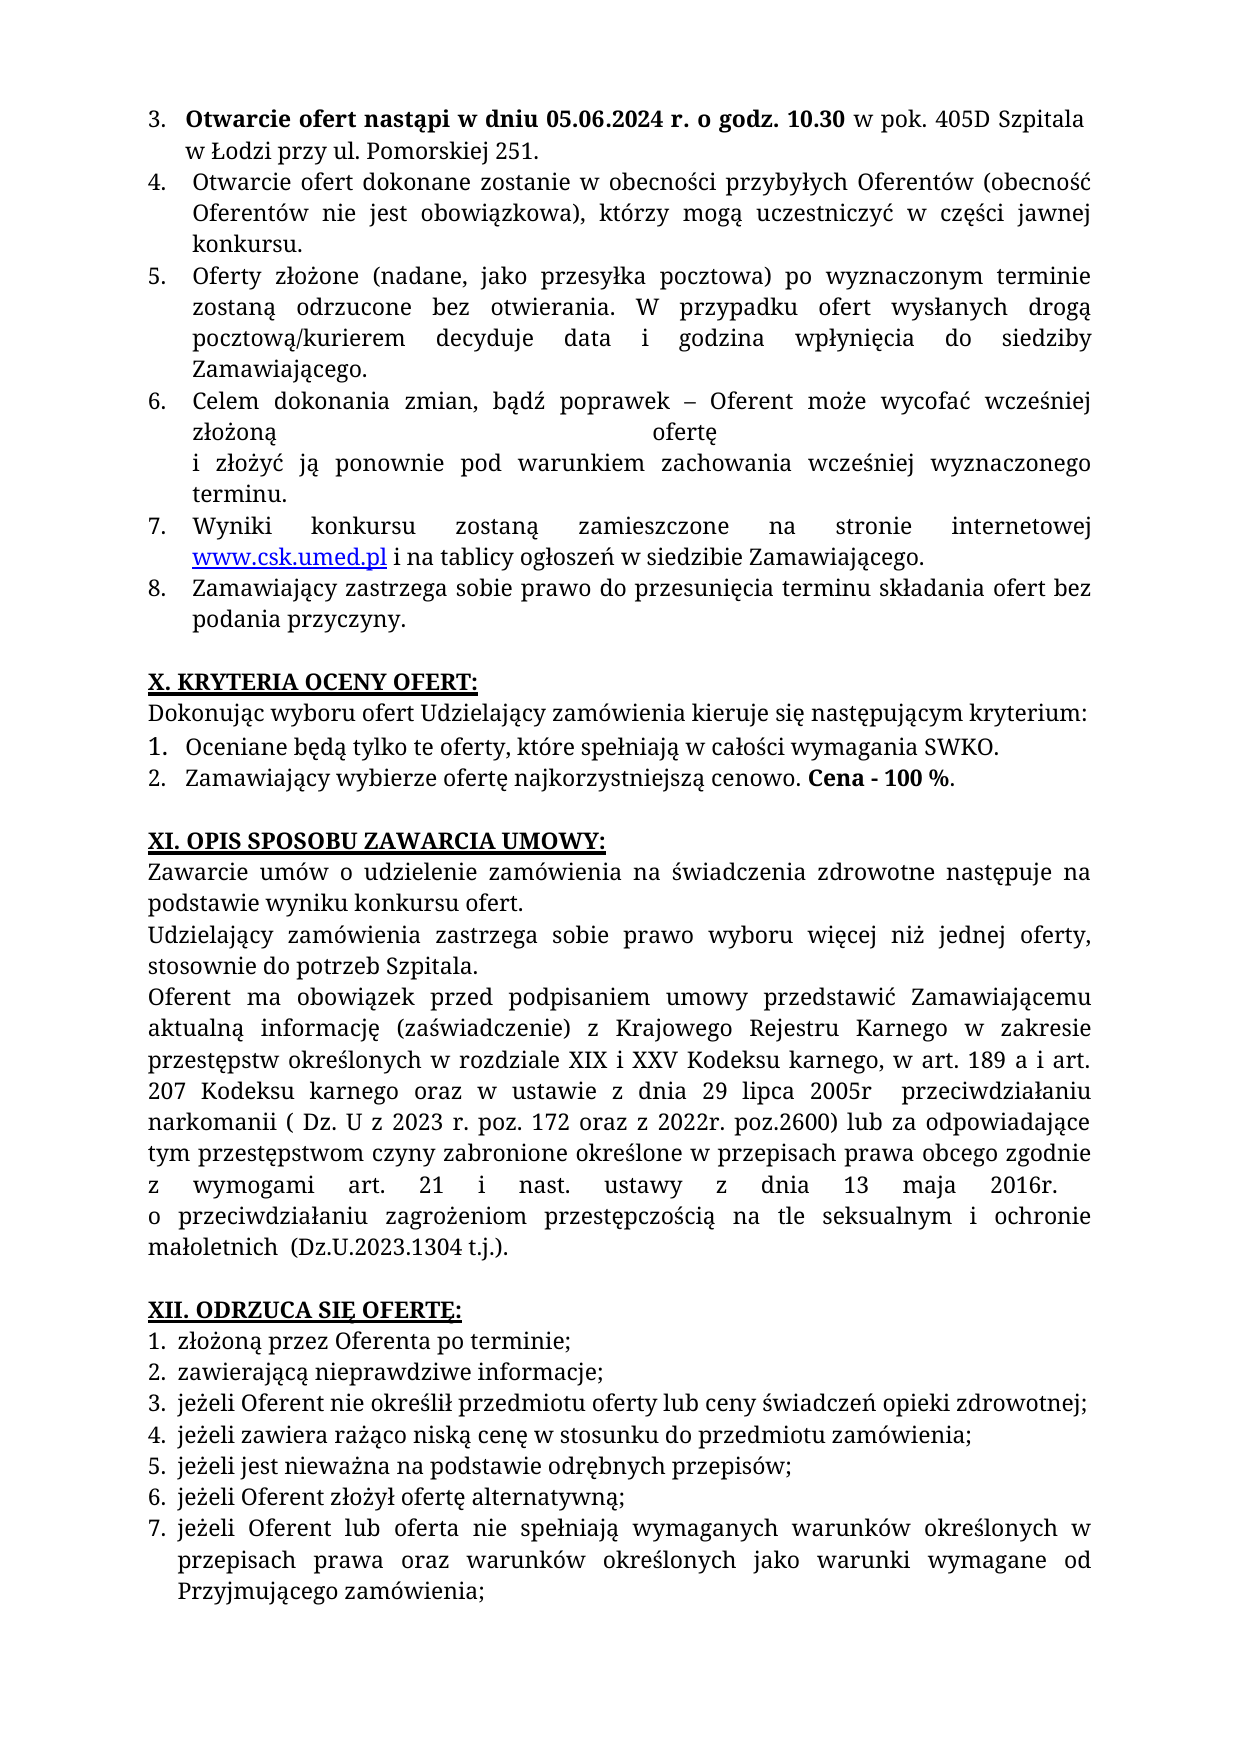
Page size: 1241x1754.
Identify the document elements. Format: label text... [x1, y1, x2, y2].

list Zamawiający zastrzega sobie prawo do przesunięcia terminu składania ofert bez podania przyczyny. [148, 572, 1092, 635]
list jeżeli jest nieważna na podstawie odrębnych przepisów; [148, 1450, 1092, 1481]
text Oferent ma obowiązek przed podpisaniem umowy przedstawić Zamawiającemu aktualną informację (zaświadczenie) z Krajowego Rejestru Karnego w zakresie przestępstw określonych w rozdziale XIX i XXV Kodeksu karnego, w art. 189 a i art. 207 Kodeksu karnego oraz w ustawie z dnia 29 lipca 2005r przeciwdziałaniu narkomanii ( Dz. U z 2023 r. poz. 172 oraz z 2022r. poz.2600) lub za odpowiadające tym przestępstwom czyny zabronione określone w przepisach prawa obcego zgodnie z wymogami art. 21 i nast. ustawy z dnia 13 maja 2016r. o przeciwdziałaniu zagrożeniom przestępczością na tle seksualnym i ochronie małoletnich (Dz.U.2023.1304 t.j.). [148, 981, 1092, 1262]
list jeżeli Oferent nie określił przedmiotu oferty lub ceny świadczeń opieki zdrowotnej; [148, 1387, 1092, 1418]
text 2. Zamawiający wybierze ofertę najkorzystniejszą cenowo. Cena - 100 %. [148, 762, 1092, 794]
list jeżeli Oferent lub oferta nie spełniają wymaganych warunków określonych w przepisach prawa oraz warunków określonych jako warunki wymagane od Przyjmującego zamówienia; [148, 1512, 1092, 1606]
text 3. Otwarcie ofert nastąpi w dniu 05.06.2024 r. o godz. 10.30 w pok. 405D Szpitala w Łodzi przy ul. Pomorskiej 251. [148, 103, 1092, 166]
list jeżeli zawiera rażąco niską cenę w stosunku do przedmiotu zamówienia; [148, 1418, 1092, 1450]
text XII. ODRZUCA SIĘ OFERTĘ: [148, 1293, 1092, 1325]
list Celem dokonania zmian, bądź poprawek – Oferent może wycofać wcześniej złożoną ofertę i złożyć ją ponownie pod warunkiem zachowania wcześniej wyznaczonego terminu. [148, 385, 1092, 510]
list zawierającą nieprawdziwe informacje; [148, 1356, 1092, 1387]
text Dokonując wyboru ofert Udzielający zamówienia kieruje się następującym kryterium: [148, 697, 1092, 728]
list Oferty złożone (nadane, jako przesyłka pocztowa) po wyznaczonym terminie zostaną odrzucone bez otwierania. W przypadku ofert wysłanych drogą pocztową/kurierem decyduje data i godzina wpłynięcia do siedziby Zamawiającego. [148, 260, 1092, 385]
text 1. Oceniane będą tylko te oferty, które spełniają w całości wymagania SWKO. [148, 728, 1092, 762]
text X. KRYTERIA OCENY OFERT: [148, 666, 1092, 697]
list jeżeli Oferent złożył ofertę alternatywną; [148, 1481, 1092, 1512]
text Zawarcie umów o udzielenie zamówienia na świadczenia zdrowotne następuje na podstawie wyniku konkursu ofert. [148, 856, 1092, 919]
list złożoną przez Oferenta po terminie; [148, 1325, 1092, 1356]
text XI. OPIS SPOSOBU ZAWARCIA UMOWY: [148, 825, 1092, 856]
text Udzielający zamówienia zastrzega sobie prawo wyboru więcej niż jednej oferty, stosownie do potrzeb Szpitala. [148, 919, 1092, 981]
list Otwarcie ofert dokonane zostanie w obecności przybyłych Oferentów (obecność Oferentów nie jest obowiązkowa), którzy mogą uczestniczyć w części jawnej konkursu. [148, 166, 1092, 260]
list Wyniki konkursu zostaną zamieszczone na stronie internetowej www.csk.umed.pl i na tablicy ogłoszeń w siedzibie Zamawiającego. [148, 510, 1092, 572]
